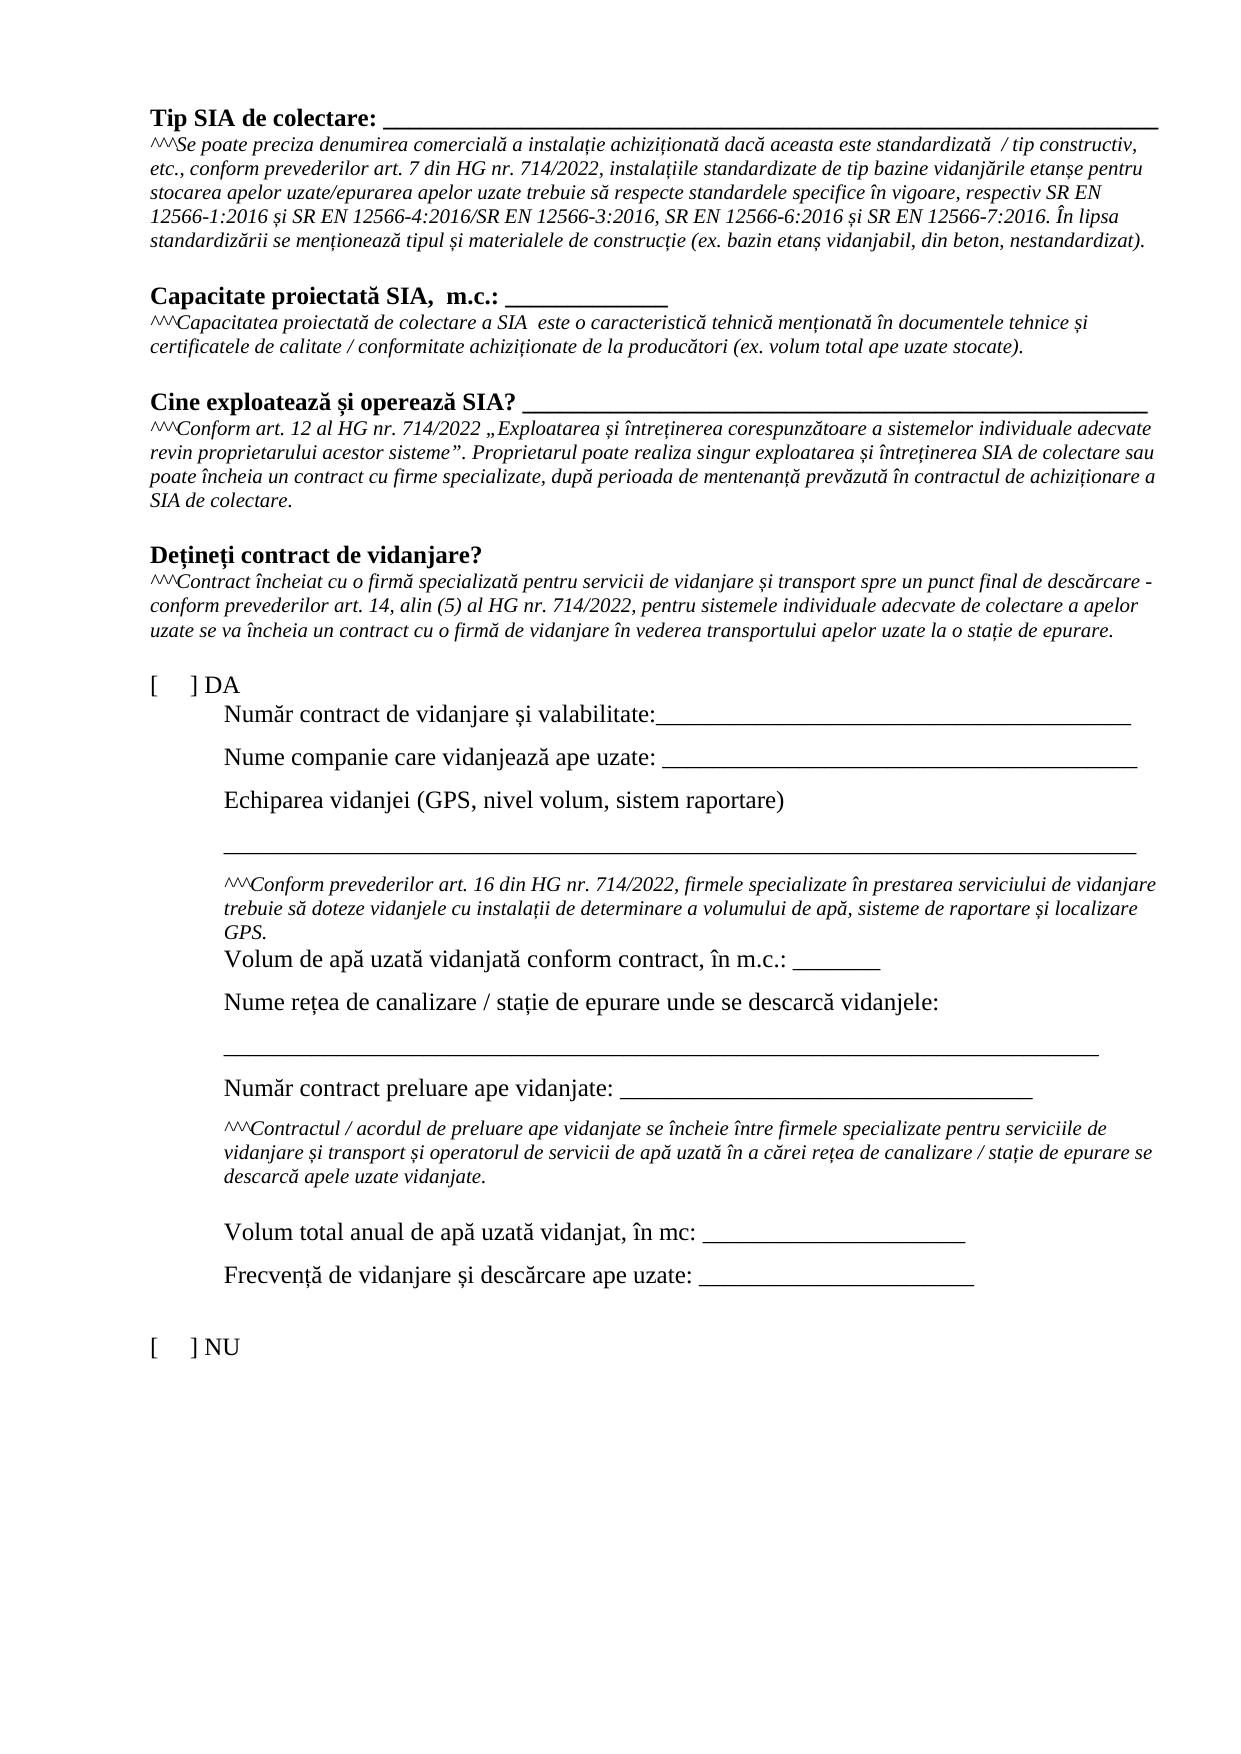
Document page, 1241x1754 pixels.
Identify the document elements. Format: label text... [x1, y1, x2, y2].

text ^^^Conform prevederilor art. 16 din HG nr. 714/2022, firmele specializate în prestarea serviciului de vidanjare trebuie să doteze vidanjele cu instalații de determinare a volumului de apă, sisteme de raportare și localizare GPS. [224, 872, 1167, 944]
text Frecvență de vidanjare și descărcare ape uzate: ______________________ [224, 1260, 1167, 1289]
text ^^^Contract încheiat cu o firmă specializată pentru servicii de vidanjare și transport spre un punct final de descărcare - conform prevederilor art. 14, alin (5) al HG nr. 714/2022, pentru sistemele individuale adecvate de colectare a apelor uzate se va încheia un contract cu o firmă de vidanjare în vederea transportului apelor uzate la o stație de epurare. [150, 569, 1167, 642]
text Număr contract preluare ape vidanjate: _________________________________ [224, 1073, 1167, 1102]
text Capacitate proiectată SIA, m.c.: _____________ [150, 281, 1167, 310]
text ^^^Capacitatea proiectată de colectare a SIA este o caracteristică tehnică menționată în documentele tehnice și certificatele de calitate / conformitate achiziționate de la producători (ex. volum total ape uzate stocate). [150, 310, 1167, 358]
text Volum total anual de apă uzată vidanjat, în mc: _____________________ [224, 1217, 1167, 1246]
text ^^^Conform art. 12 al HG nr. 714/2022 „Exploatarea și întreținerea corespunzătoare a sistemelor individuale adecvate revin proprietarului acestor sisteme”. Proprietarul poate realiza singur exploatarea și întreținerea SIA de colectare sau poate încheia un contract cu firme specializate, după perioada de mentenanță prevăzută în contractul de achiziționare a SIA de colectare. [150, 416, 1167, 512]
text [ ] NU [150, 1332, 1167, 1361]
text Tip SIA de colectare: ______________________________________________________________ [150, 103, 1167, 132]
text Nume companie care vidanjează ape uzate: ______________________________________ [224, 742, 1167, 771]
text [ ] DA [150, 670, 1167, 699]
text Volum de apă uzată vidanjată conform contract, în m.c.: _______ [224, 944, 1167, 972]
text ^^^Contractul / acordul de preluare ape vidanjate se încheie între firmele specializate pentru serviciile de vidanjare și transport și operatorul de servicii de apă uzată în a cărei rețea de canalizare / stație de epurare se descarcă apele uzate vidanjate. [224, 1116, 1167, 1188]
text ^^^Se poate preciza denumirea comercială a instalație achiziționată dacă aceasta este standardizată / tip constructiv, etc., conform prevederilor art. 7 din HG nr. 714/2022, instalațiile standardizate de tip bazine vidanjările etanșe pentru stocarea apelor uzate/epurarea apelor uzate trebuie să respecte standardele specifice în vigoare, respectiv SR EN 12566-1:2016 și SR EN 12566-4:2016/SR EN 12566-3:2016, SR EN 12566-6:2016 și SR EN 12566-7:2016. În lipsa standardizării se menționează tipul și materialele de construcție (ex. bazin etanș vidanjabil, din beton, nestandardizat). [150, 132, 1167, 252]
text Echiparea vidanjei (GPS, nivel volum, sistem raportare) _________________________________________________________________________ [224, 785, 1167, 857]
text Dețineți contract de vidanjare? [150, 541, 1167, 569]
text Nume rețea de canalizare / stație de epurare unde se descarcă vidanjele: ______________________________________________________________________ [224, 987, 1167, 1059]
text Număr contract de vidanjare și valabilitate:______________________________________ [224, 699, 1167, 728]
text Cine exploatează și operează SIA? __________________________________________________ [150, 387, 1167, 416]
